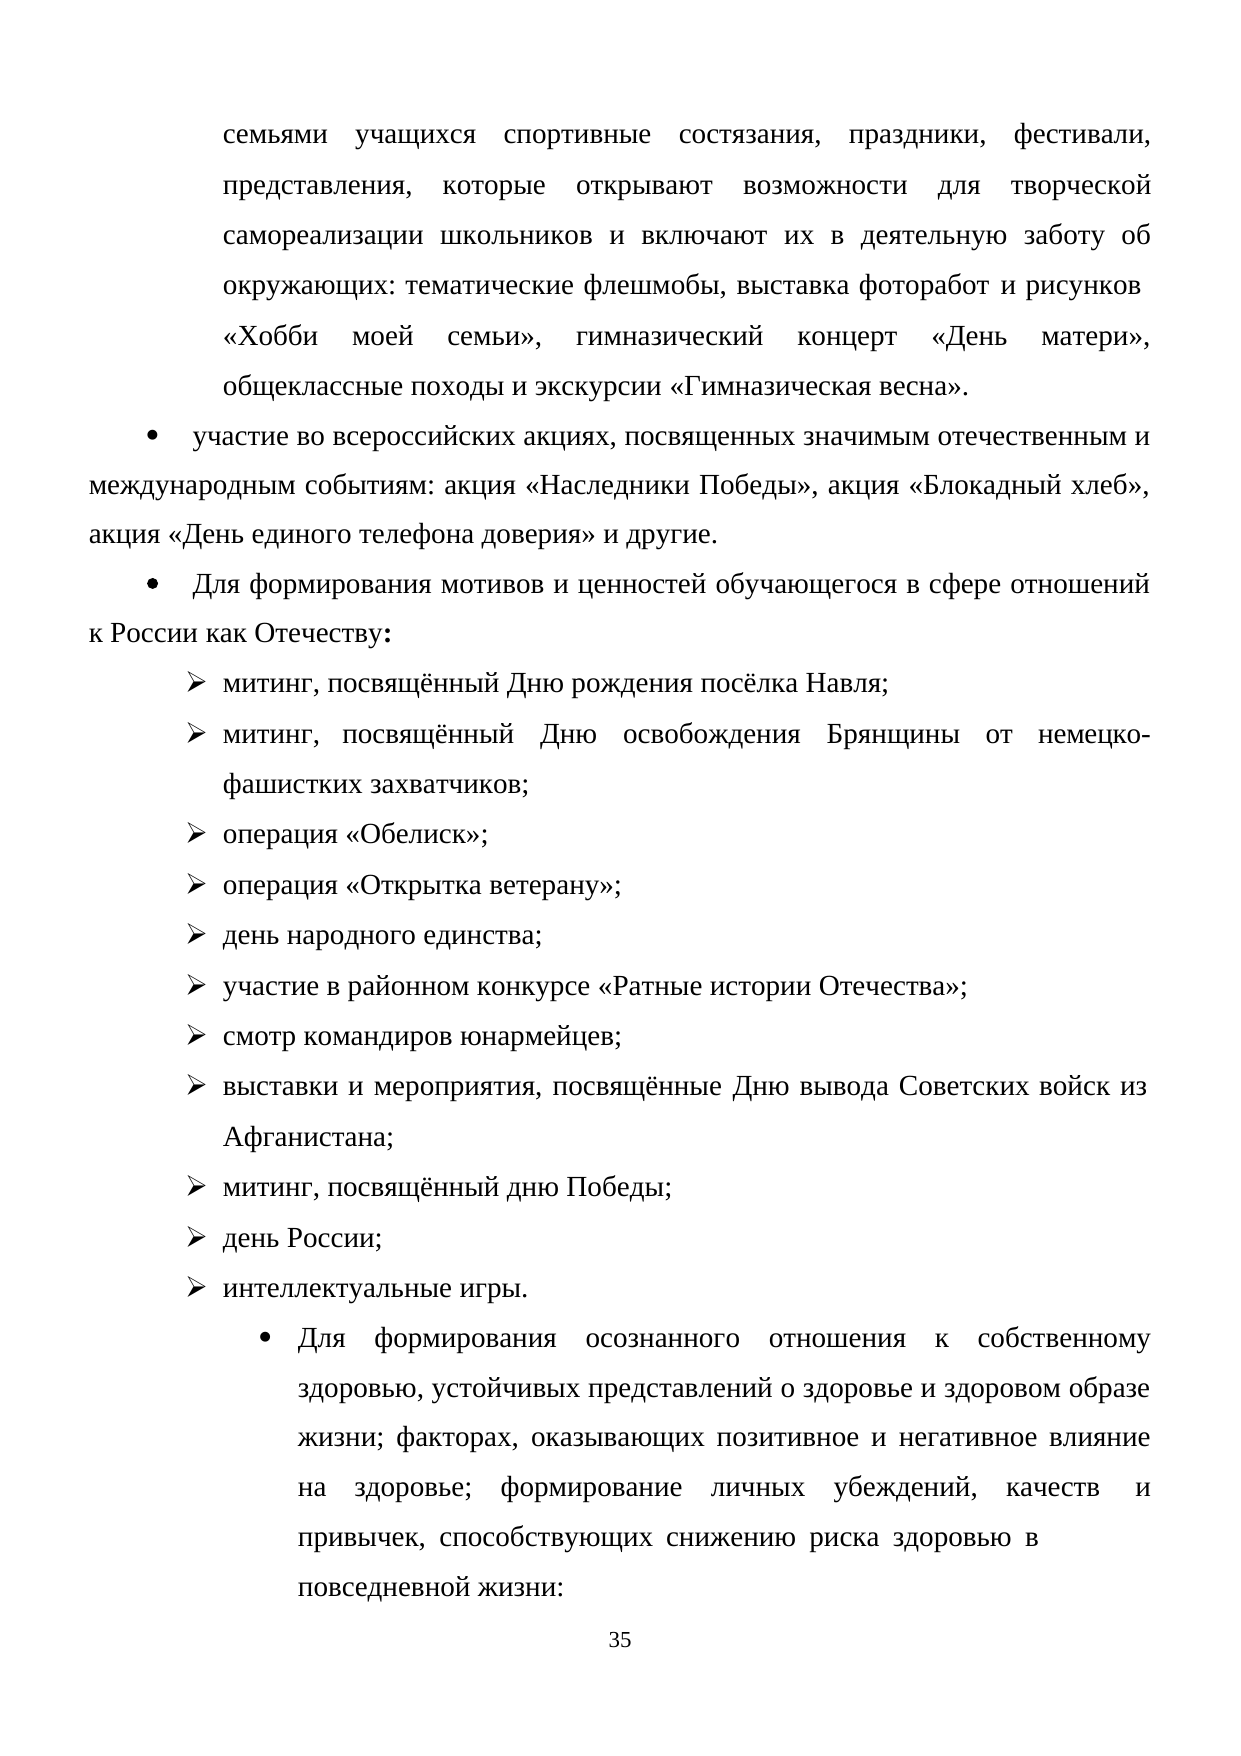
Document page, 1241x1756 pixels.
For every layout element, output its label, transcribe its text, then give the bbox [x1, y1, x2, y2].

list Для формирования мотивов и ценностей обучающегося в сфере отношений к России как Отечеству: [88, 566, 1151, 649]
text повседневной жизни: [298, 1569, 1194, 1603]
list участие в районном конкурсе «Ратные истории Отечества»; [185, 968, 1194, 1001]
list интеллектуальные игры. [185, 1270, 1194, 1304]
list митинг, посвящённый дню Победы; [185, 1170, 1194, 1203]
list операция «Открытка ветерану»; [185, 867, 1194, 901]
list Для формирования осознанного отношения к собственному здоровью, устойчивых представлений о здоровье и здоровом образе жизни; факторах, оказывающих позитивное и негативное влияние на здоровье; формирование личных убеждений, качеств и привычек, способствующих снижению риска здоровью в [260, 1320, 1151, 1552]
text «Хобби моей семьи», гимназический концерт «День матери», общеклассные походы и экскурсии «Гимназическая весна». [223, 318, 1151, 401]
list митинг, посвящённый Дню освобождения Брянщины от немецко- фашистких захватчиков; [185, 716, 1152, 800]
list выставки и мероприятия, посвящённые Дню вывода Советских войск из Афганистана; [185, 1068, 1151, 1153]
list операция «Обелиск»; [185, 817, 1194, 850]
list день России; [185, 1220, 1194, 1253]
list смотр командиров юнармейцев; [185, 1018, 1194, 1052]
list участие во всероссийских акциях, посвященных значимым отечественным и международным событиям: акция «Наследники Победы», акция «Блокадный хлеб», акция «День единого телефона доверия» и другие. [88, 418, 1151, 550]
list митинг, посвящённый Дню рождения посёлка Навля; [185, 665, 1194, 699]
list день народного единства; [185, 917, 1194, 951]
text семьями учащихся спортивные состязания, праздники, фестивали, представления, которые открывают возможности для творческой самореализации школьников и включают их в деятельную заботу об окружающих: тематические флешмобы, выставка фоторабот и рисунков [223, 116, 1151, 301]
